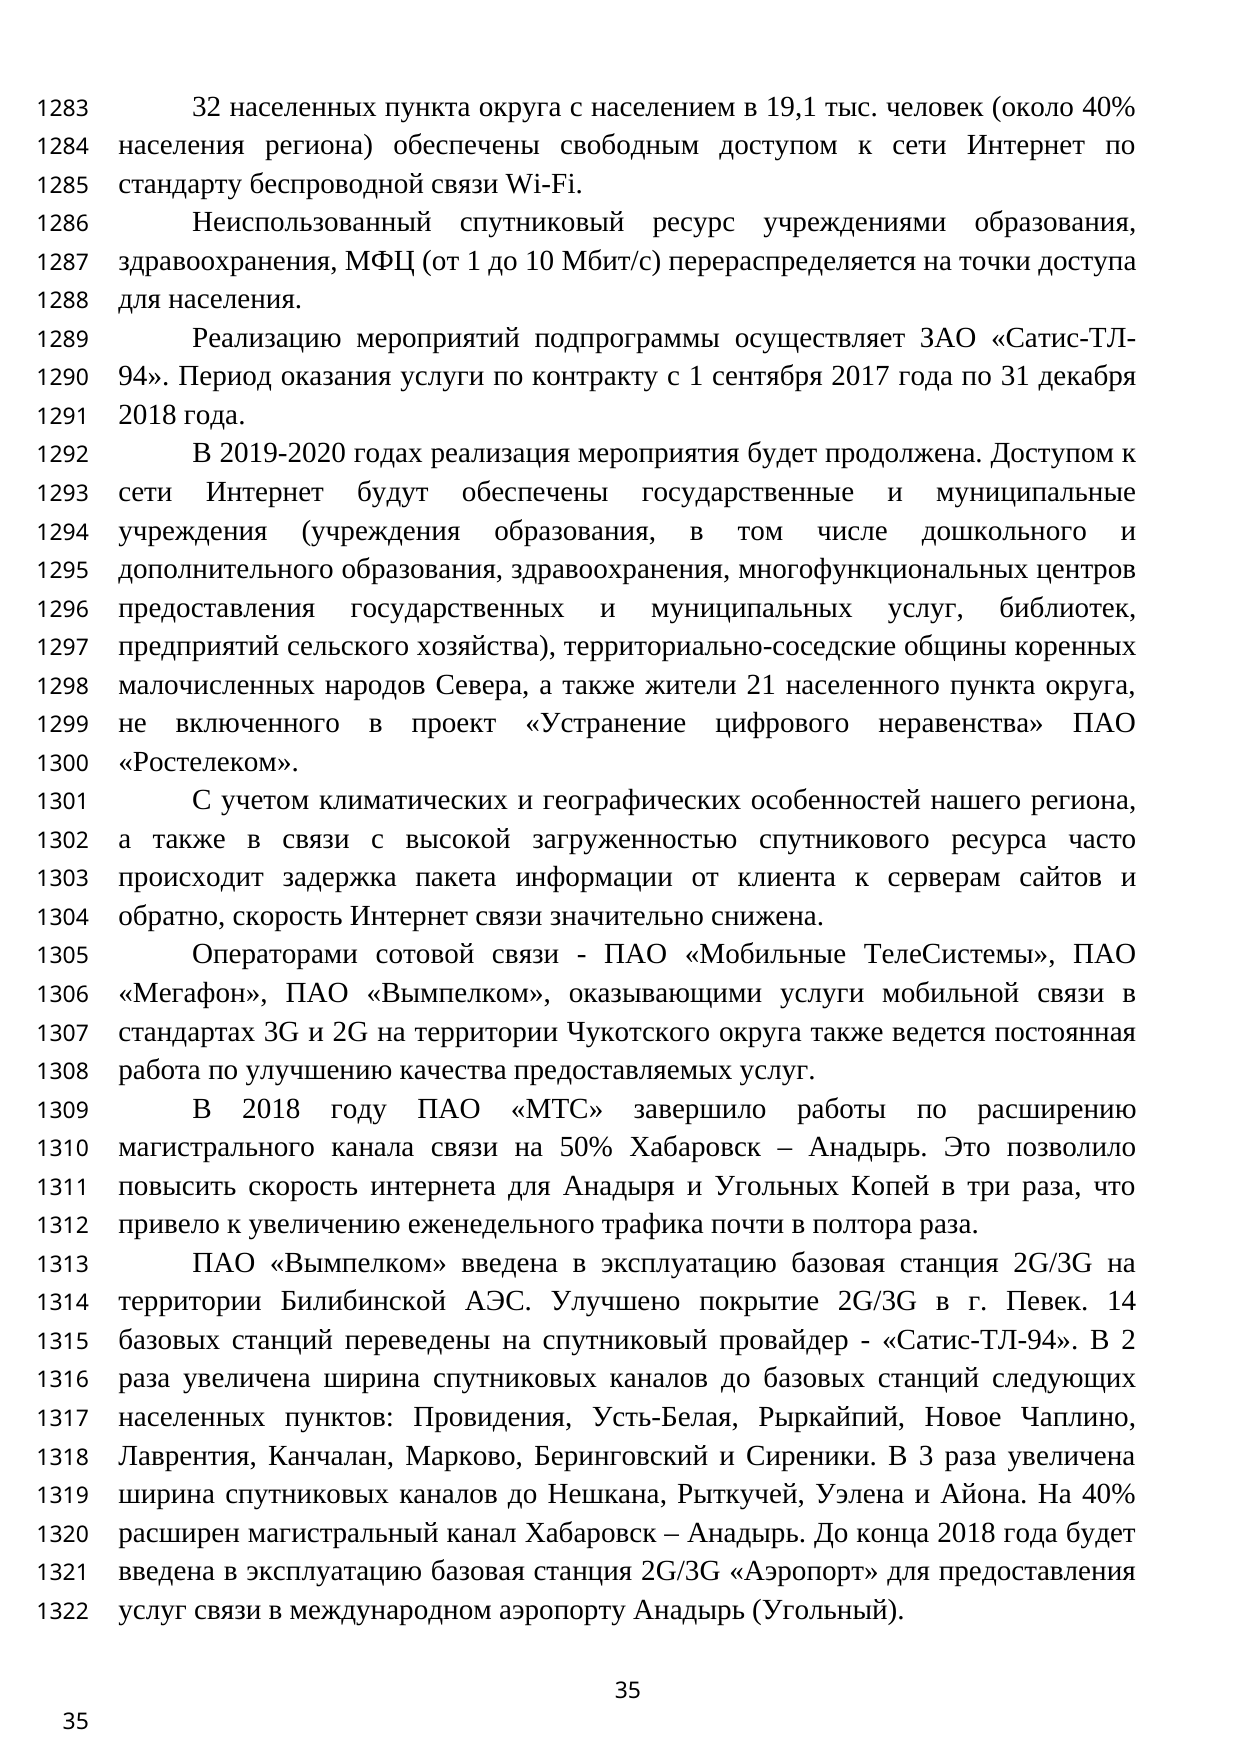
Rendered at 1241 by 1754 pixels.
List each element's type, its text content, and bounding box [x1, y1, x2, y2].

text В 2019-2020 годах реализация мероприятия будет продолжена. Доступом к сети Интернет будут обеспечены государственные и муниципальные учреждения (учреждения образования, в том числе дошкольного и дополнительного образования, здравоохранения, многофункциональных центров предоставления государственных и муниципальных услуг, библиотек, предприятий сельского хозяйства), территориально-соседские общины коренных малочисленных народов Севера, а также жители 21 населенного пункта округа, не включенного в проект «Устранение цифрового неравенства» ПАО «Ростелеком». [118, 436, 1137, 777]
text Реализацию мероприятий подпрограммы осуществляет ЗАО «Сатис-ТЛ-94». Период оказания услуги по контракту с 1 сентября 2017 года по 31 декабря 2018 года. [118, 320, 1137, 431]
list С учетом климатических и географических особенностей нашего региона, а также в связи с высокой загруженностью спутникового ресурса часто происходит задержка пакета информации от клиента к серверам сайтов и обратно, скорость Интернет связи значительно снижена. [118, 782, 1137, 932]
text ПАО «Вымпелком» введена в эксплуатацию базовая станция 2G/3G на территории Билибинской АЭС. Улучшено покрытие 2G/3G в г. Певек. 14 базовых станций переведены на спутниковый провайдер - «Сатис-ТЛ-94». В 2 раза увеличена ширина спутниковых каналов до базовых станций следующих населенных пунктов: Провидения, Усть-Белая, Рыркайпий, Новое Чаплино, Лаврентия, Канчалан, Марково, Беринговский и Сиреники. В 3 раза увеличена ширина спутниковых каналов до Нешкана, Рыткучей, Уэлена и Айона. На 40% расширен магистральный канал Хабаровск – Анадырь. До конца 2018 года будет введена в эксплуатацию базовая станция 2G/3G «Аэропорт» для предоставления услуг связи в международном аэропорту Анадырь (Угольный). [118, 1245, 1137, 1625]
text 32 населенных пункта округа с населением в 19,1 тыс. человек (около 40% населения региона) обеспечены свободным доступом к сети Интернет по стандарту беспроводной связи Wi-Fi. [118, 89, 1137, 199]
text В 2018 году ПАО «МТС» завершило работы по расширению магистрального канала связи на 50% Хабаровск – Анадырь. Это позволило повысить скорость интернета для Анадыря и Угольных Копей в три раза, что привело к увеличению еженедельного трафика почти в полтора раза. [118, 1091, 1137, 1240]
text Неиспользованный спутниковый ресурс учреждениями образования, здравоохранения, МФЦ (от 1 до 10 Мбит/с) перераспределяется на точки доступа для населения. [118, 204, 1137, 315]
list Операторами сотовой связи - ПАО «Мобильные ТелеСистемы», ПАО «Мегафон», ПАО «Вымпелком», оказывающими услуги мобильной связи в стандартах 3G и 2G на территории Чукотского округа также ведется постоянная работа по улучшению качества предоставляемых услуг. [118, 937, 1137, 1086]
